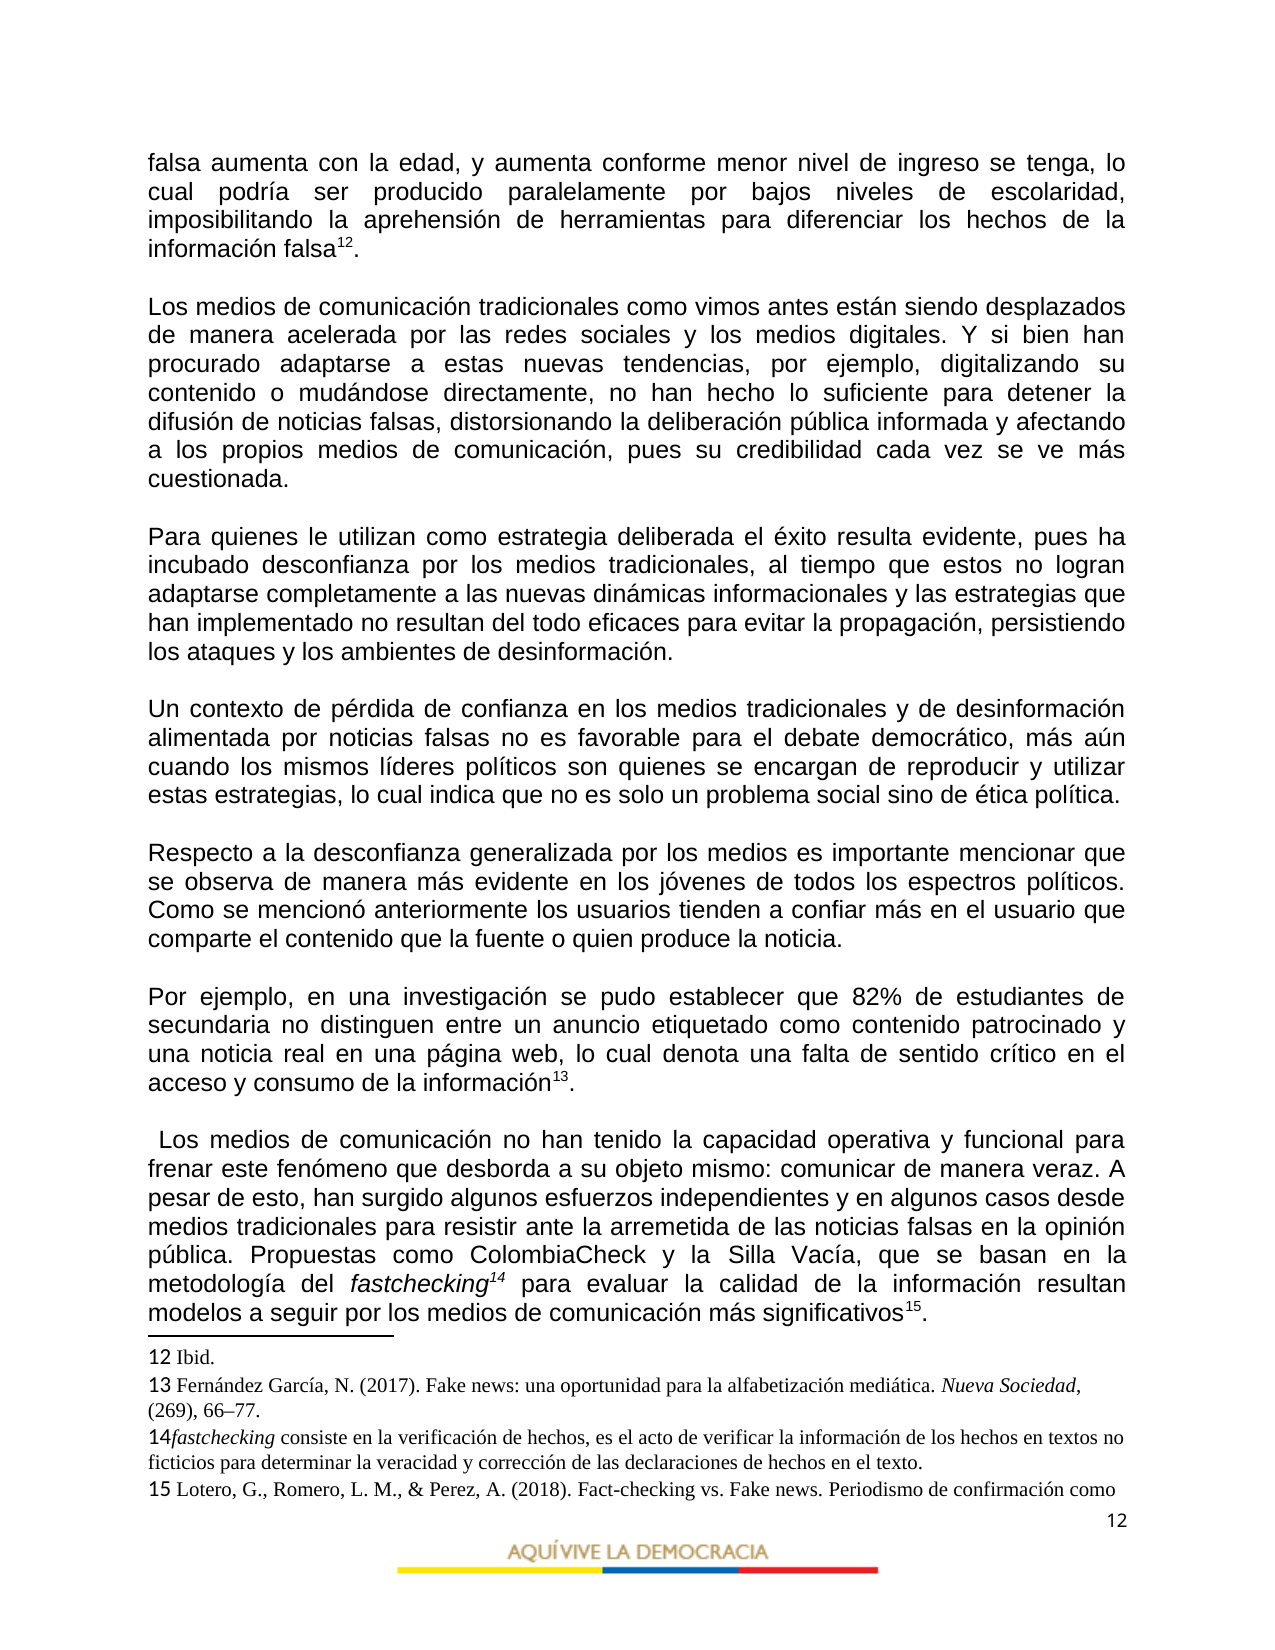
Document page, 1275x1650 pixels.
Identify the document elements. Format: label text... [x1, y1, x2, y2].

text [148, 148, 1127, 263]
text Para quienes le utilizan como estrategia deliberada el éxito resulta evidente, pues ha incubado desconfianza por los medios tradicionales, al tiempo que estos no logran adaptarse completamente a las nuevas dinámicas informacionales y las estrategias que han implementado no resultan del todo eficaces para evitar la propagación, persistiendo los ataques y los ambientes de desinformación. [148, 521, 1127, 665]
text Respecto a la desconfianza generalizada por los medios es importante mencionar que se observa de manera más evidente en los jóvenes de todos los espectros políticos. Como se mencionó anteriormente los usuarios tienden a confiar más en el usuario que comparte el contenido que la fuente o quien produce la noticia. [148, 838, 1127, 953]
text Los medios de comunicación no han tenido la capacidad operativa y funcional para frenar este fenómeno que desborda a su objeto mismo: comunicar de manera veraz. A pesar de esto, han surgido algunos esfuerzos independientes y en algunos casos desde medios tradicionales para resistir ante la arremetida de las noticias falsas en la opinión pública. Propuestas como ColombiaCheck y la Silla Vacía, que se basan en la metodología del fastchecking para evaluar la calidad de la información resultan modelos a seguir por los medios de comunicación más significativos. [148, 1125, 1127, 1326]
text Por ejemplo, en una investigación se pudo establecer que 82% de estudiantes de secundaria no distinguen entre un anuncio etiquetado como contenido patrocinado y una noticia real en una página web, lo cual denota una falta de sentido crítico en el acceso y consumo de la información. [148, 981, 1127, 1096]
text Un contexto de pérdida de confianza en los medios tradicionales y de desinformación alimentada por noticias falsas no es favorable para el debate democrático, más aún cuando los mismos líderes políticos son quienes se encargan de reproducir y utilizar estas estrategias, lo cual indica que no es solo un problema social sino de ética política. [148, 694, 1127, 809]
picture [382, 1532, 893, 1577]
text Los medios de comunicación tradicionales como vimos antes están siendo desplazados de manera acelerada por las redes sociales y los medios digitales. Y si bien han procurado adaptarse a estas nuevas tendencias, por ejemplo, digitalizando su contenido o mudándose directamente, no han hecho lo suficiente para detener la difusión de noticias falsas, distorsionando la deliberación pública informada y afectando a los propios medios de comunicación, pues su credibilidad cada vez se ve más cuestionada. [148, 291, 1127, 493]
